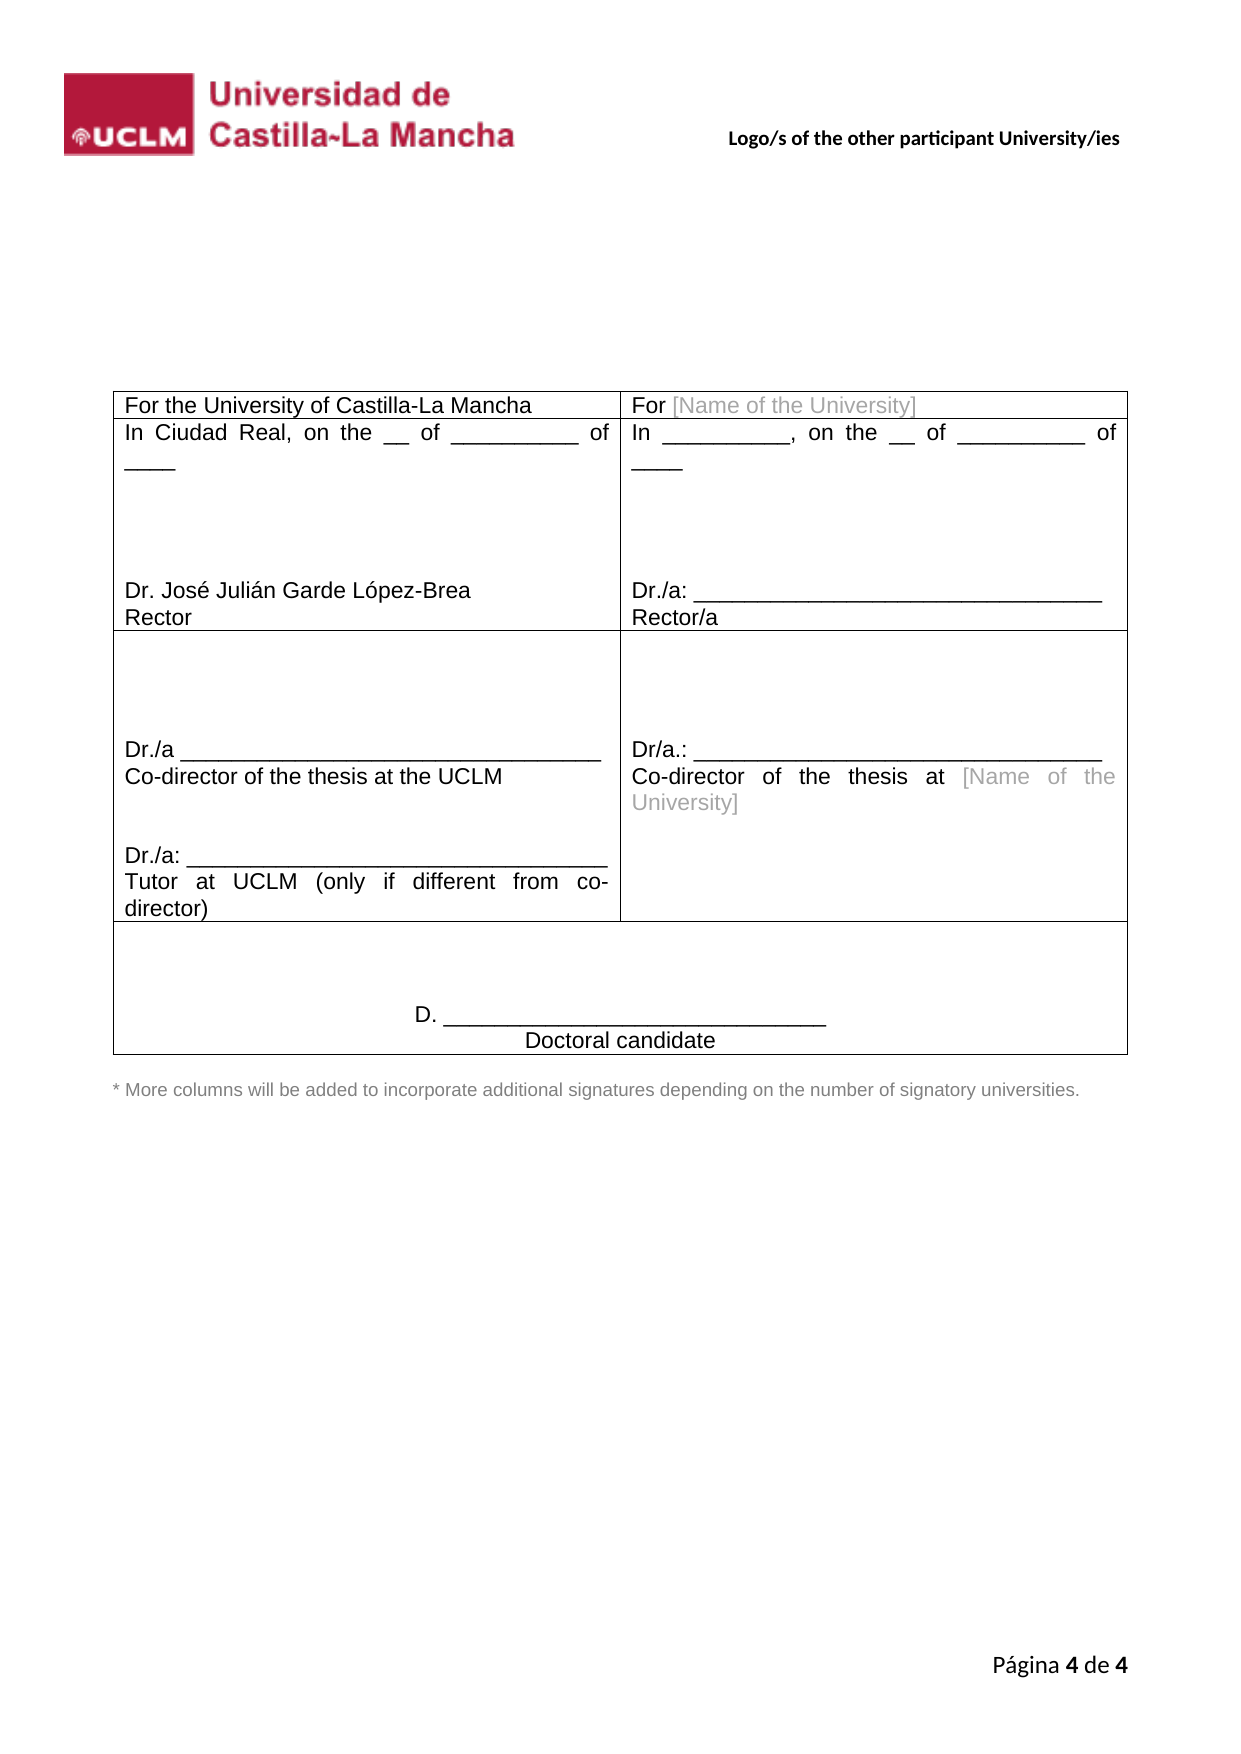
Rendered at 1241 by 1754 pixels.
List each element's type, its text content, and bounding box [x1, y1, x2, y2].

table_header For the University of Castilla-La Mancha [114, 392, 620, 418]
picture [64, 73, 515, 156]
text * More columns will be added to incorporate additional signatures depending on the number of signatory universities. [112, 1079, 1128, 1100]
table_cell D. ______________________________ Doctoral candidate [114, 922, 1127, 1054]
table_cell In __________, on the __ of __________ of ____ Dr./a: ________________________________ Rector/a [621, 419, 1127, 630]
table_cell Dr./a _________________________________ Co-director of the thesis at the UCLM Dr./a: _________________________________ Tutor at UCLM (only if different from co-director) [114, 631, 620, 921]
table_header For [Name of the University] [621, 392, 1127, 418]
table_cell In Ciudad Real, on the __ of __________ of ____ Dr. José Julián Garde López-Brea Rector [114, 419, 620, 630]
table_cell Dr/a.: ________________________________ Co-director of the thesis at [Name of the University] [621, 631, 1127, 921]
